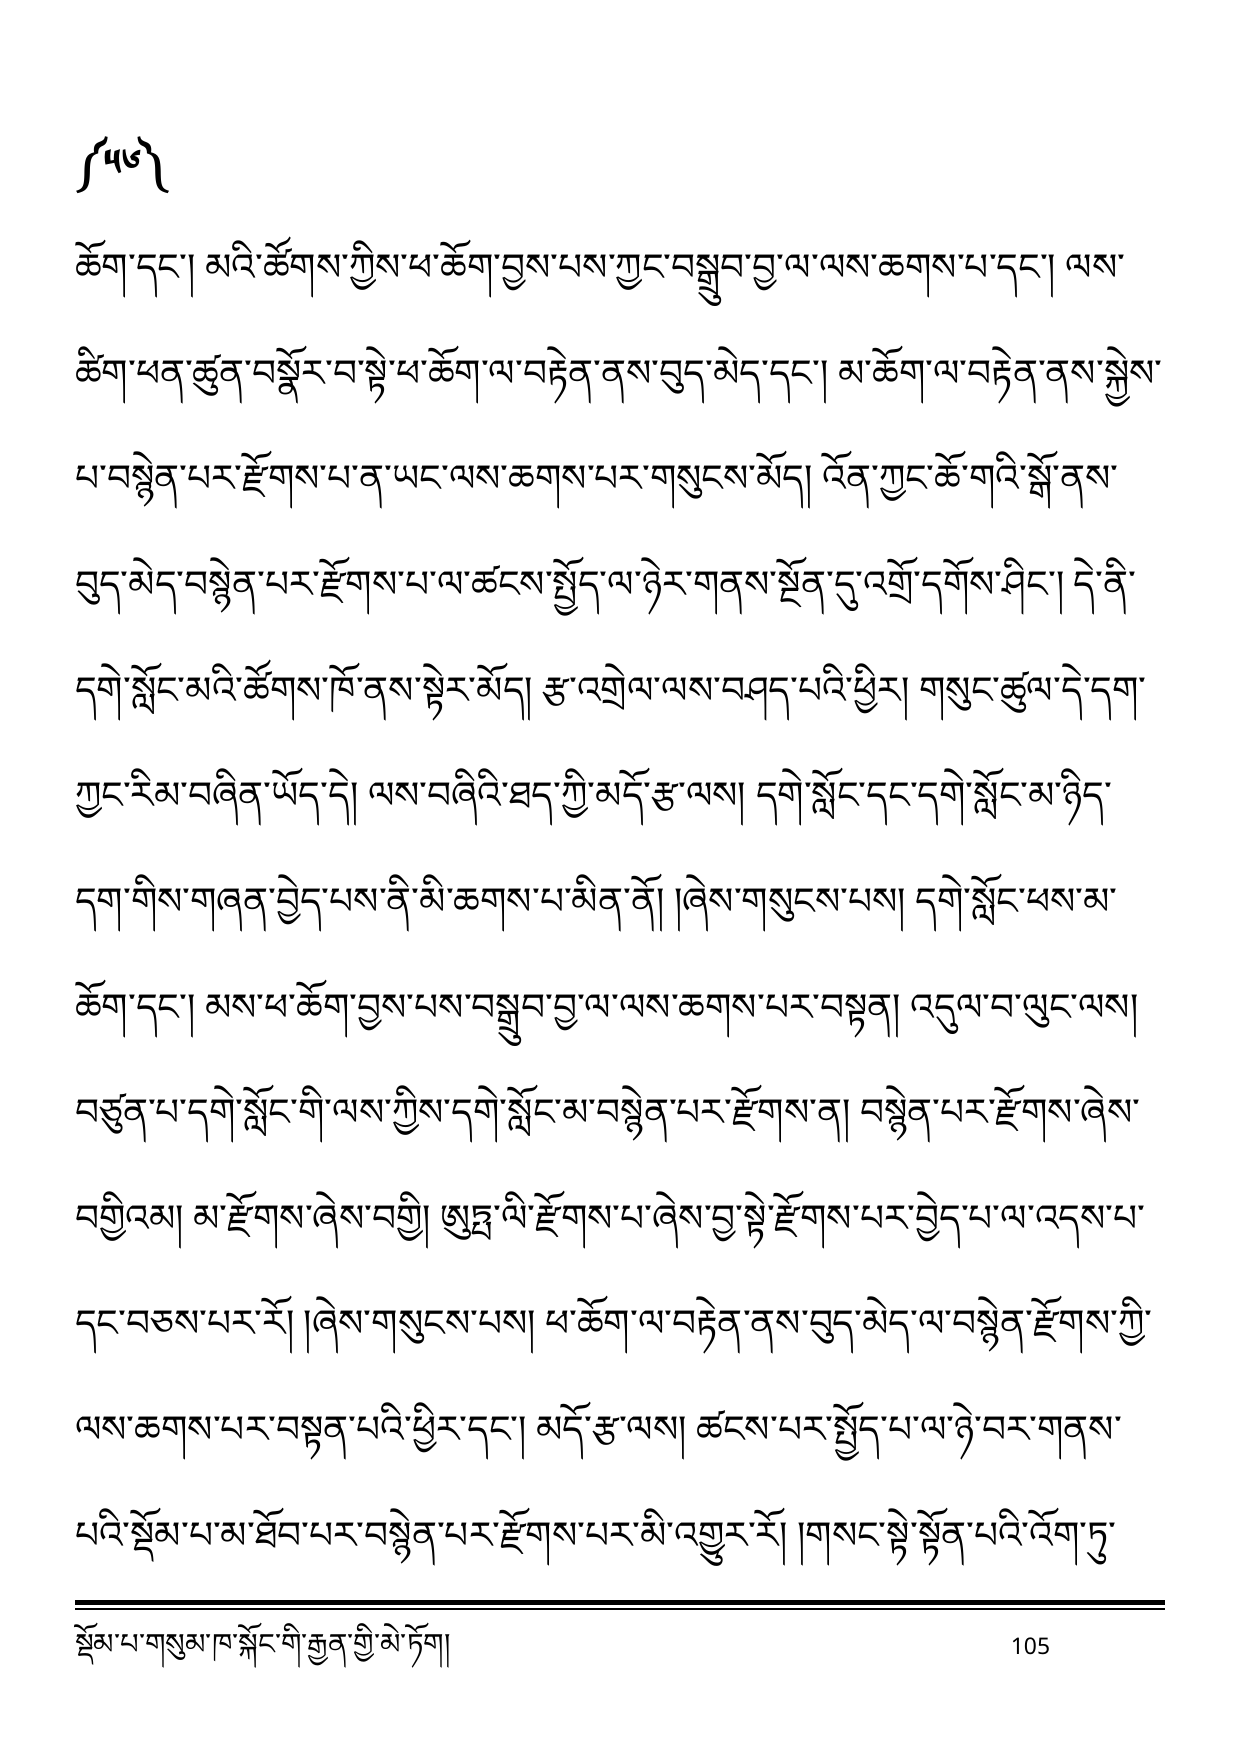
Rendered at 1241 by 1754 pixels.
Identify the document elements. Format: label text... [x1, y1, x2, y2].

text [75, 226, 1165, 1599]
text ༼༥༦༽ [75, 120, 1165, 226]
